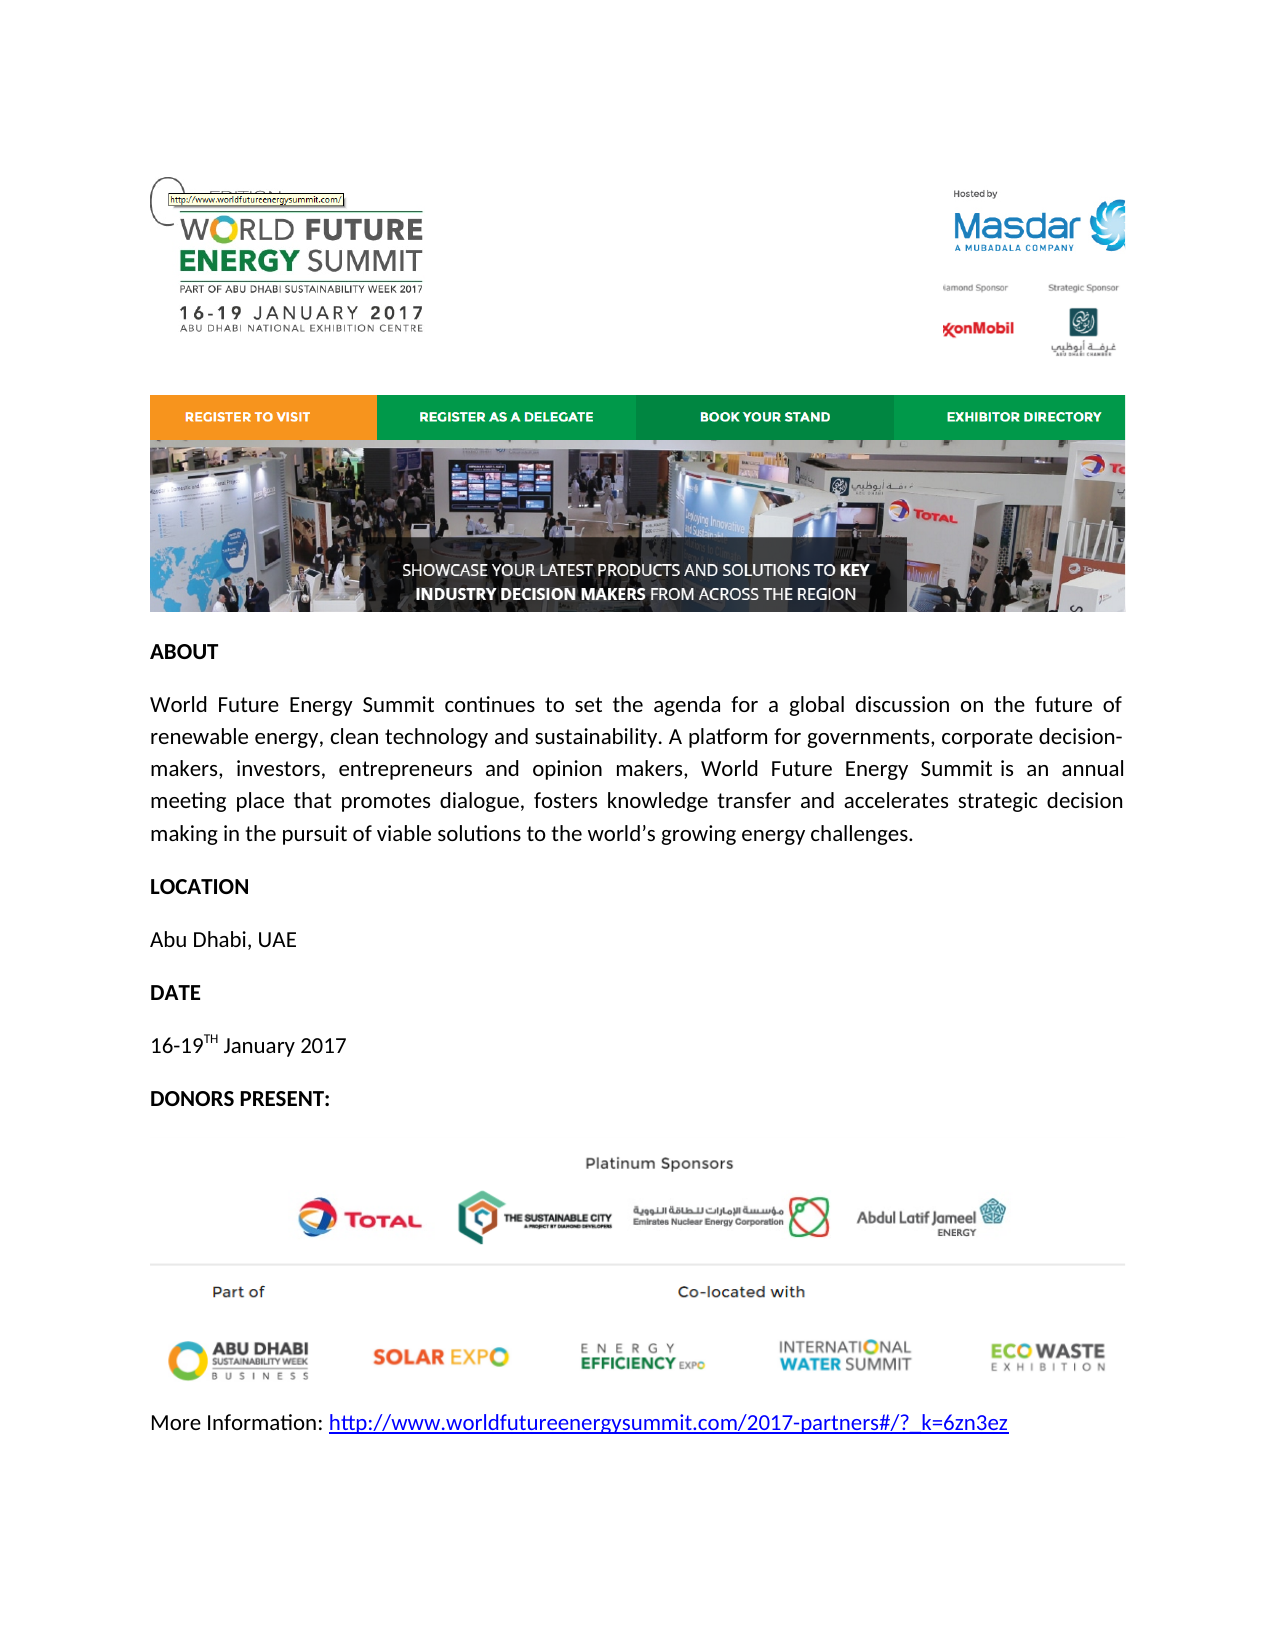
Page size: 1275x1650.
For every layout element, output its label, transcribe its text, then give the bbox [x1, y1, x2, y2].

text 16-19TH January 2017 [150, 1031, 1125, 1059]
picture [150, 1137, 1125, 1383]
picture [150, 150, 1125, 612]
text World Future Energy Summit continues to set the agenda for a global discussion on the future of renewable energy, clean technology and sustainability. A platform for governments, corporate decision-makers, investors, entrepreneurs and opinion makers, World Future Energy Summit is an annual meeting place that promotes dialogue, fosters knowledge transfer and accelerates strategic decision making in the pursuit of viable solutions to the world’s growing energy challenges. [150, 690, 1125, 847]
text LOCATION [150, 872, 1125, 900]
text DONORS PRESENT: [150, 1084, 1125, 1112]
text Abu Dhabi, UAE [150, 925, 1125, 953]
text DATE [150, 978, 1125, 1006]
text More Information: http://www.worldfutureenergysummit.com/2017-partners#/?_k=6zn3ez [150, 1408, 1125, 1436]
text ABOUT [150, 637, 1125, 665]
